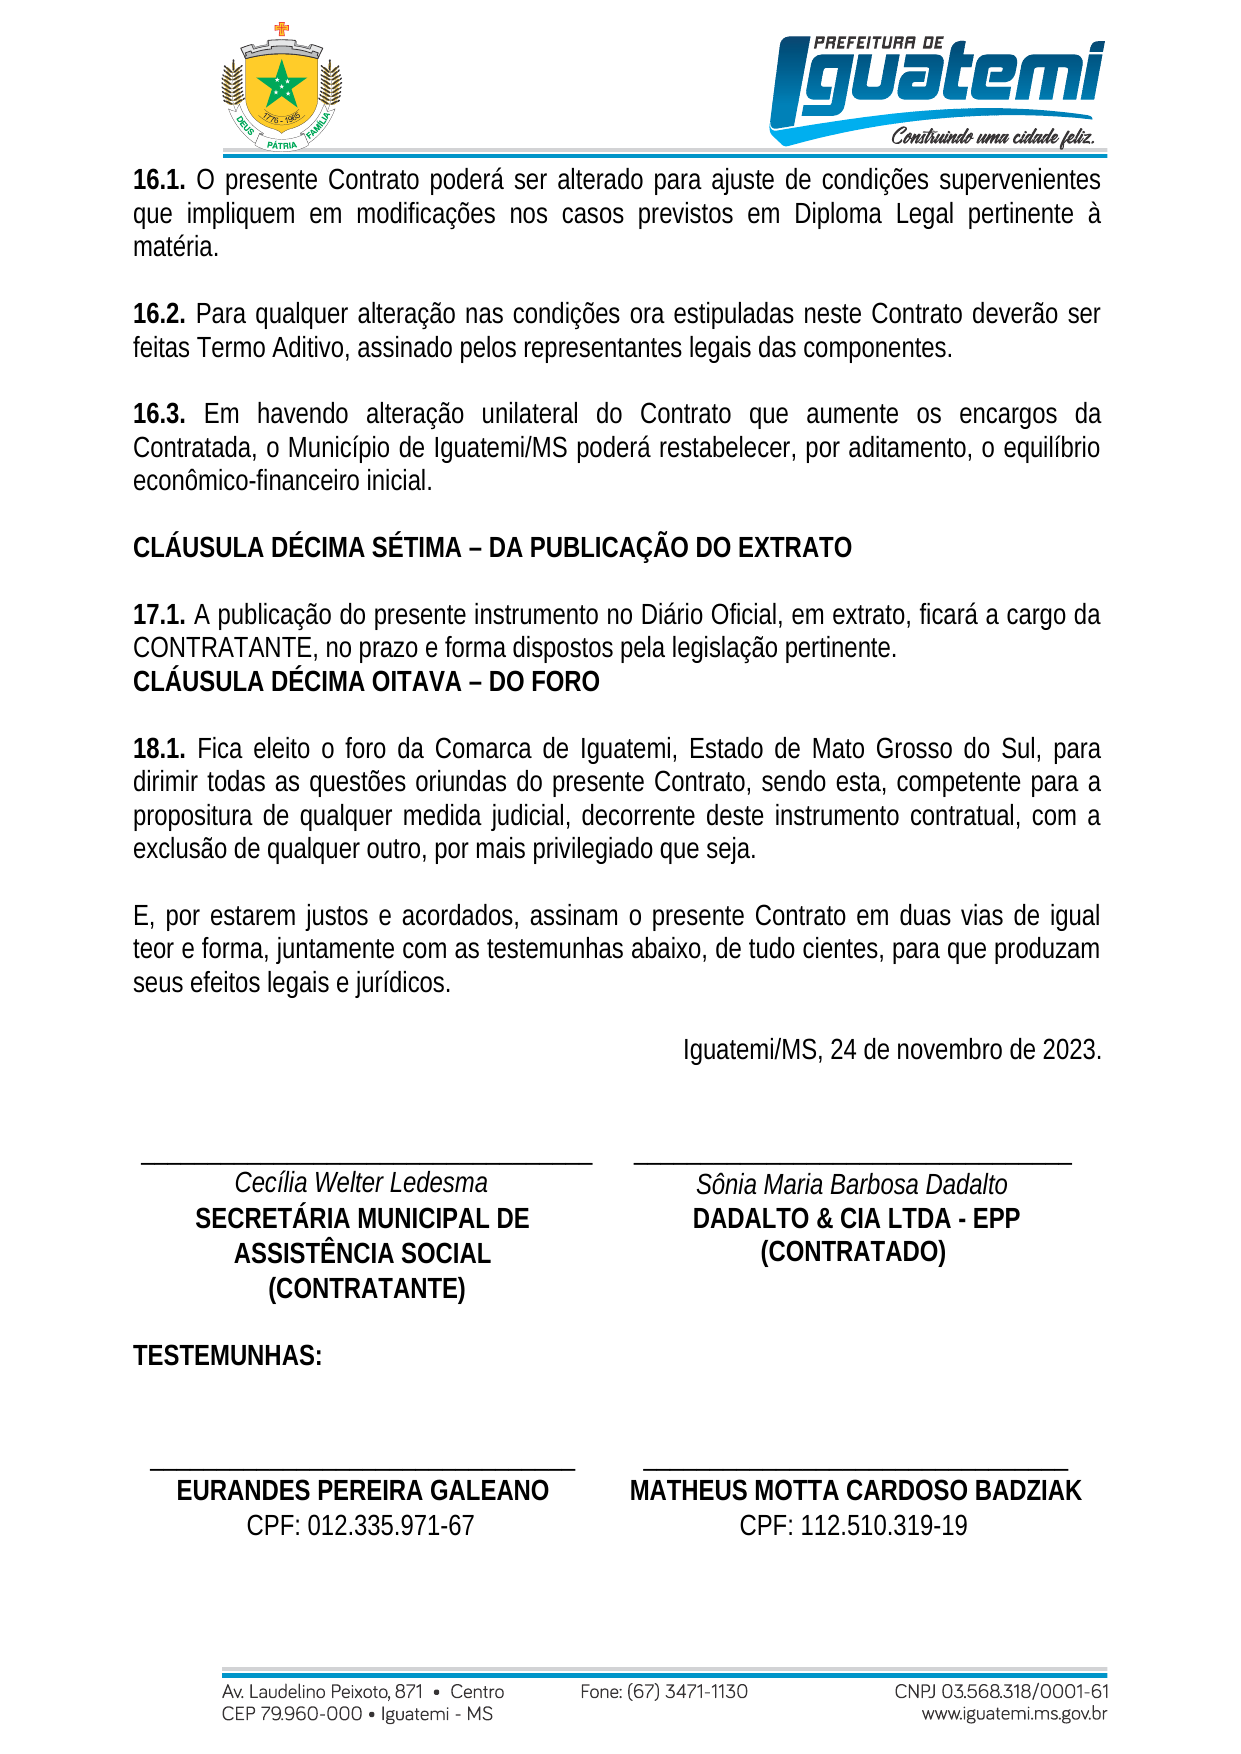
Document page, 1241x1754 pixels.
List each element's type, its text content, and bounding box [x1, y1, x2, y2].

text CLÁUSULA DÉCIMA SÉTIMA – DA PUBLICAÇÃO DO EXTRATO [133, 530, 1103, 564]
table_header _________________________________ Sônia Maria Barbosa Dadalto DADALTO & CIA LTDA - EPP (CONTRATADO) [596, 1132, 1115, 1304]
text 18.1. Fica eleito o foro da Comarca de Iguatemi, Estado de Mato Grosso do Sul, para dirimir todas as questões oriundas do presente Contrato, sendo esta, competente para a propositura de qualquer medida judicial, decorrente deste instrumento contratual, com a exclusão de qualquer outro, por mais privilegiado que seja. [133, 731, 1103, 865]
table_header ________________________________ EURANDES PEREIRA GALEANO CPF: 012.335.971-67 [129, 1438, 597, 1542]
text TESTEMUNHAS: [133, 1338, 1103, 1371]
text CLÁUSULA DÉCIMA OITAVA – DO FORO [133, 664, 1103, 697]
text 16.2. Para qualquer alteração nas condições ora estipuladas neste Contrato deverão ser feitas Termo Aditivo, assinado pelos representantes legais das componentes. [133, 296, 1103, 363]
table_header __________________________________ Cecília Welter Ledesma SECRETÁRIA MUNICIPAL DE ASSISTÊNCIA SOCIAL (CONTRATANTE) [129, 1132, 596, 1304]
text 16.1. O presente Contrato poderá ser alterado para ajuste de condições supervenientes que impliquem em modificações nos casos previstos em Diploma Legal pertinente à matéria. [133, 162, 1103, 263]
text 17.1. A publicação do presente instrumento no Diário Oficial, em extrato, ficará a cargo da CONTRATANTE, no prazo e forma dispostos pela legislação pertinente. [133, 597, 1103, 664]
text Iguatemi/MS, 24 de novembro de 2023. [133, 1032, 1103, 1065]
table_header ________________________________ MATHEUS MOTTA CARDOSO BADZIAK CPF: 112.510.319-19 [597, 1438, 1115, 1542]
text E, por estarem justos e acordados, assinam o presente Contrato em duas vias de igual teor e forma, juntamente com as testemunhas abaixo, de tudo cientes, para que produzam seus efeitos legais e jurídicos. [133, 898, 1103, 998]
text 16.3. Em havendo alteração unilateral do Contrato que aumente os encargos da Contratada, o Município de Iguatemi/MS poderá restabelecer, por aditamento, o equilíbrio econômico-financeiro inicial. [133, 397, 1103, 497]
